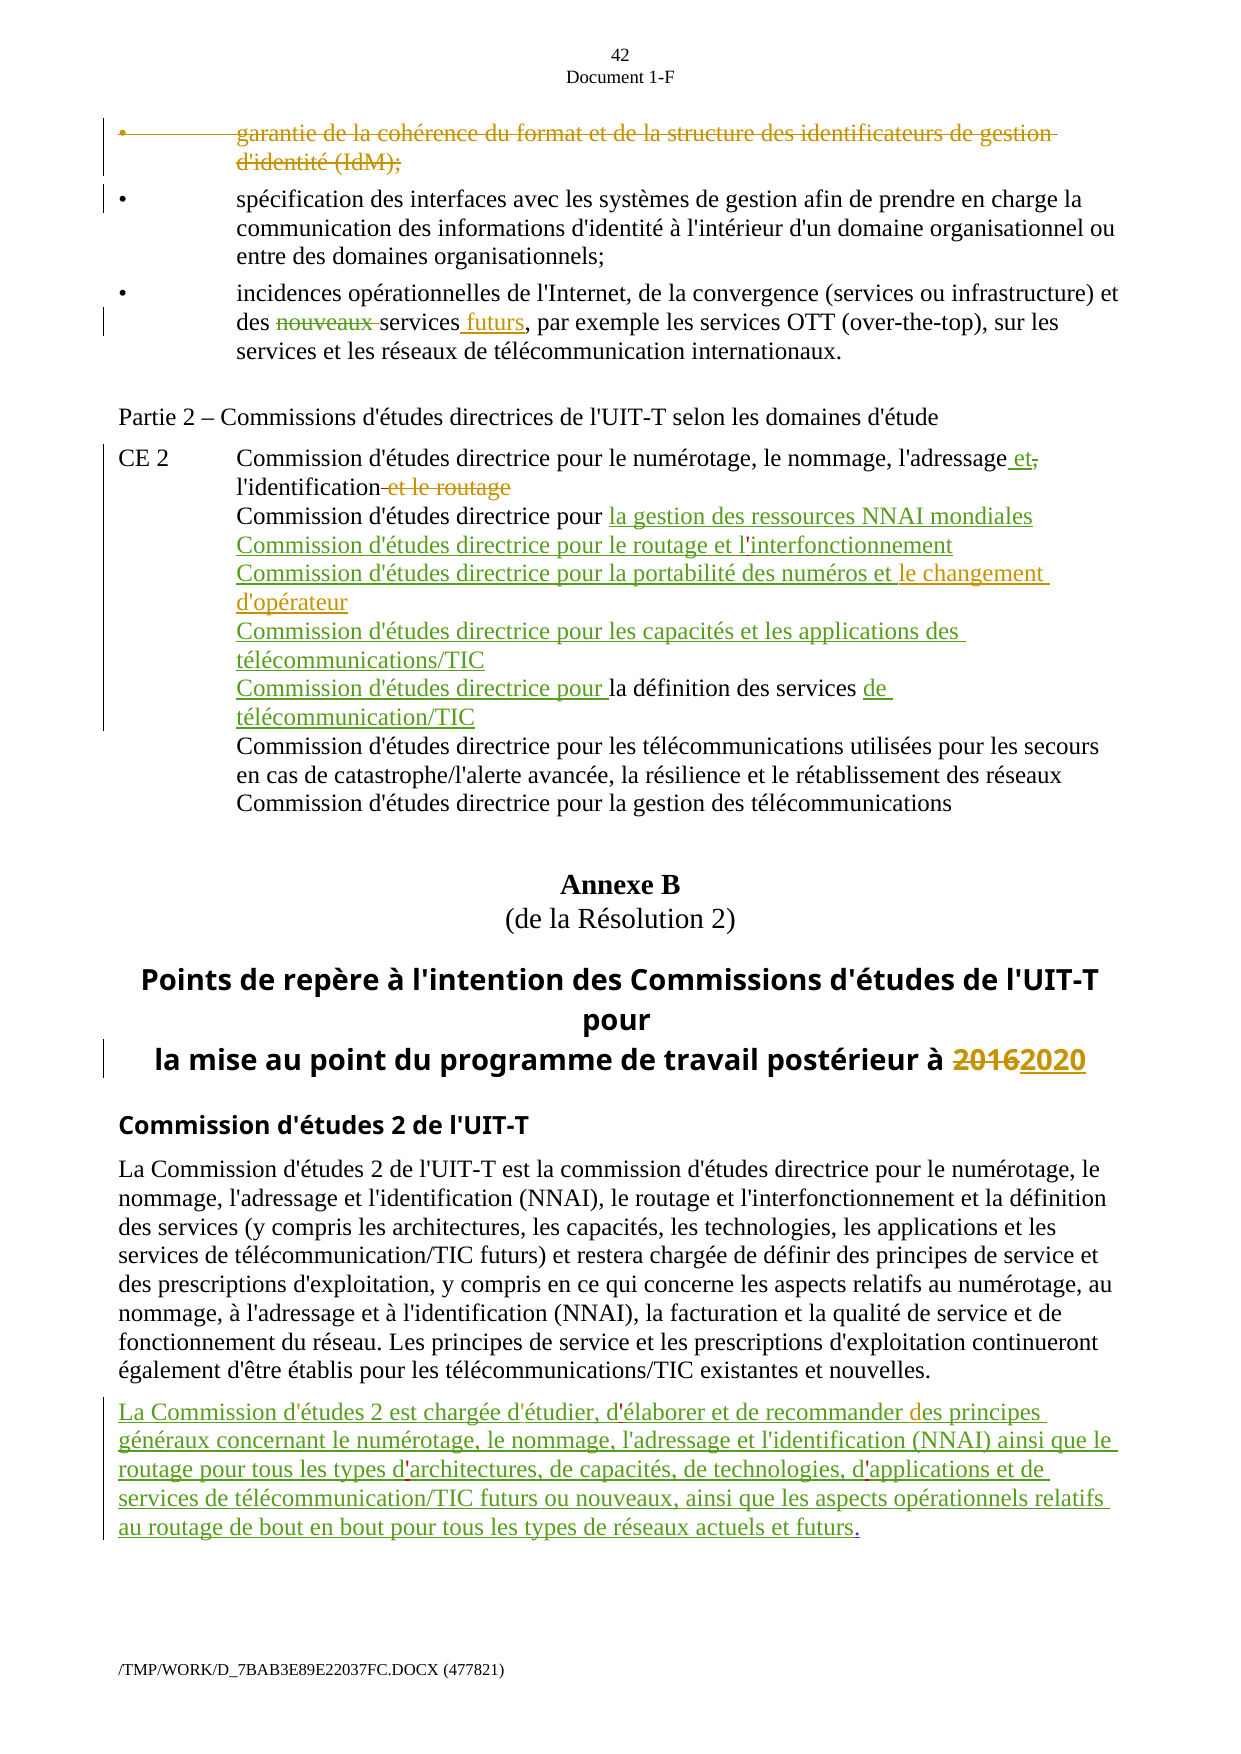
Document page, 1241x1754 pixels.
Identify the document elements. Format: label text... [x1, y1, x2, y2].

title Points de repère à l'intention des Commissions d'études de l'UIT-T pour la mise au point du programme de travail postérieur à [118, 959, 1122, 1078]
text La Commission d'études 2 de l'UIT-T est la commission d'études directrice pour le numérotage, le nommage, l'adressage et l'identification (NNAI), le routage et l'interfonctionnement et la définition des services (y compris les architectures, les capacités, les technologies, les applications et les services de télécommunication/TIC futurs) et restera chargée de définir des principes de service et des prescriptions d'exploitation, y compris en ce qui concerne les aspects relatifs au numérotage, au nommage, à l'adressage et à l'identification (NNAI), la facturation et la qualité de service et de fonctionnement du réseau. Les principes de service et les prescriptions d'exploitation continueront également d'être établis pour les télécommunications/TIC existantes et nouvelles. [118, 1154, 1122, 1384]
subtitle Commission d'études 2 de l'UIT-T [118, 1108, 1122, 1142]
text CE 2 Commission d'études directrice pour le numérotage, le nommage, l'adressage l'identification Commission d'études directrice pour la définition des services Commission d'études directrice pour les télécommunications utilisées pour les secours en cas de catastrophe/l'alerte avancée, la résilience et le rétablissement des réseaux Commission d'études directrice pour la gestion des télécommunications [118, 443, 1122, 817]
text • spécification des interfaces avec les systèmes de gestion afin de prendre en charge la communication des informations d'identité à l'intérieur d'un domaine organisationnel ou entre des domaines organisationnels; [118, 184, 1122, 270]
text Partie 2 – Commissions d'études directrices de l'UIT-T selon les domaines d'étude [118, 402, 1122, 431]
text Annexe B (de la Résolution 2) [118, 867, 1122, 934]
text • incidences opérationnelles de l'Internet, de la convergence (services ou infrastructure) et des services, par exemple les services OTT (over-the-top), sur les services et les réseaux de télécommunication internationaux. [118, 278, 1122, 365]
